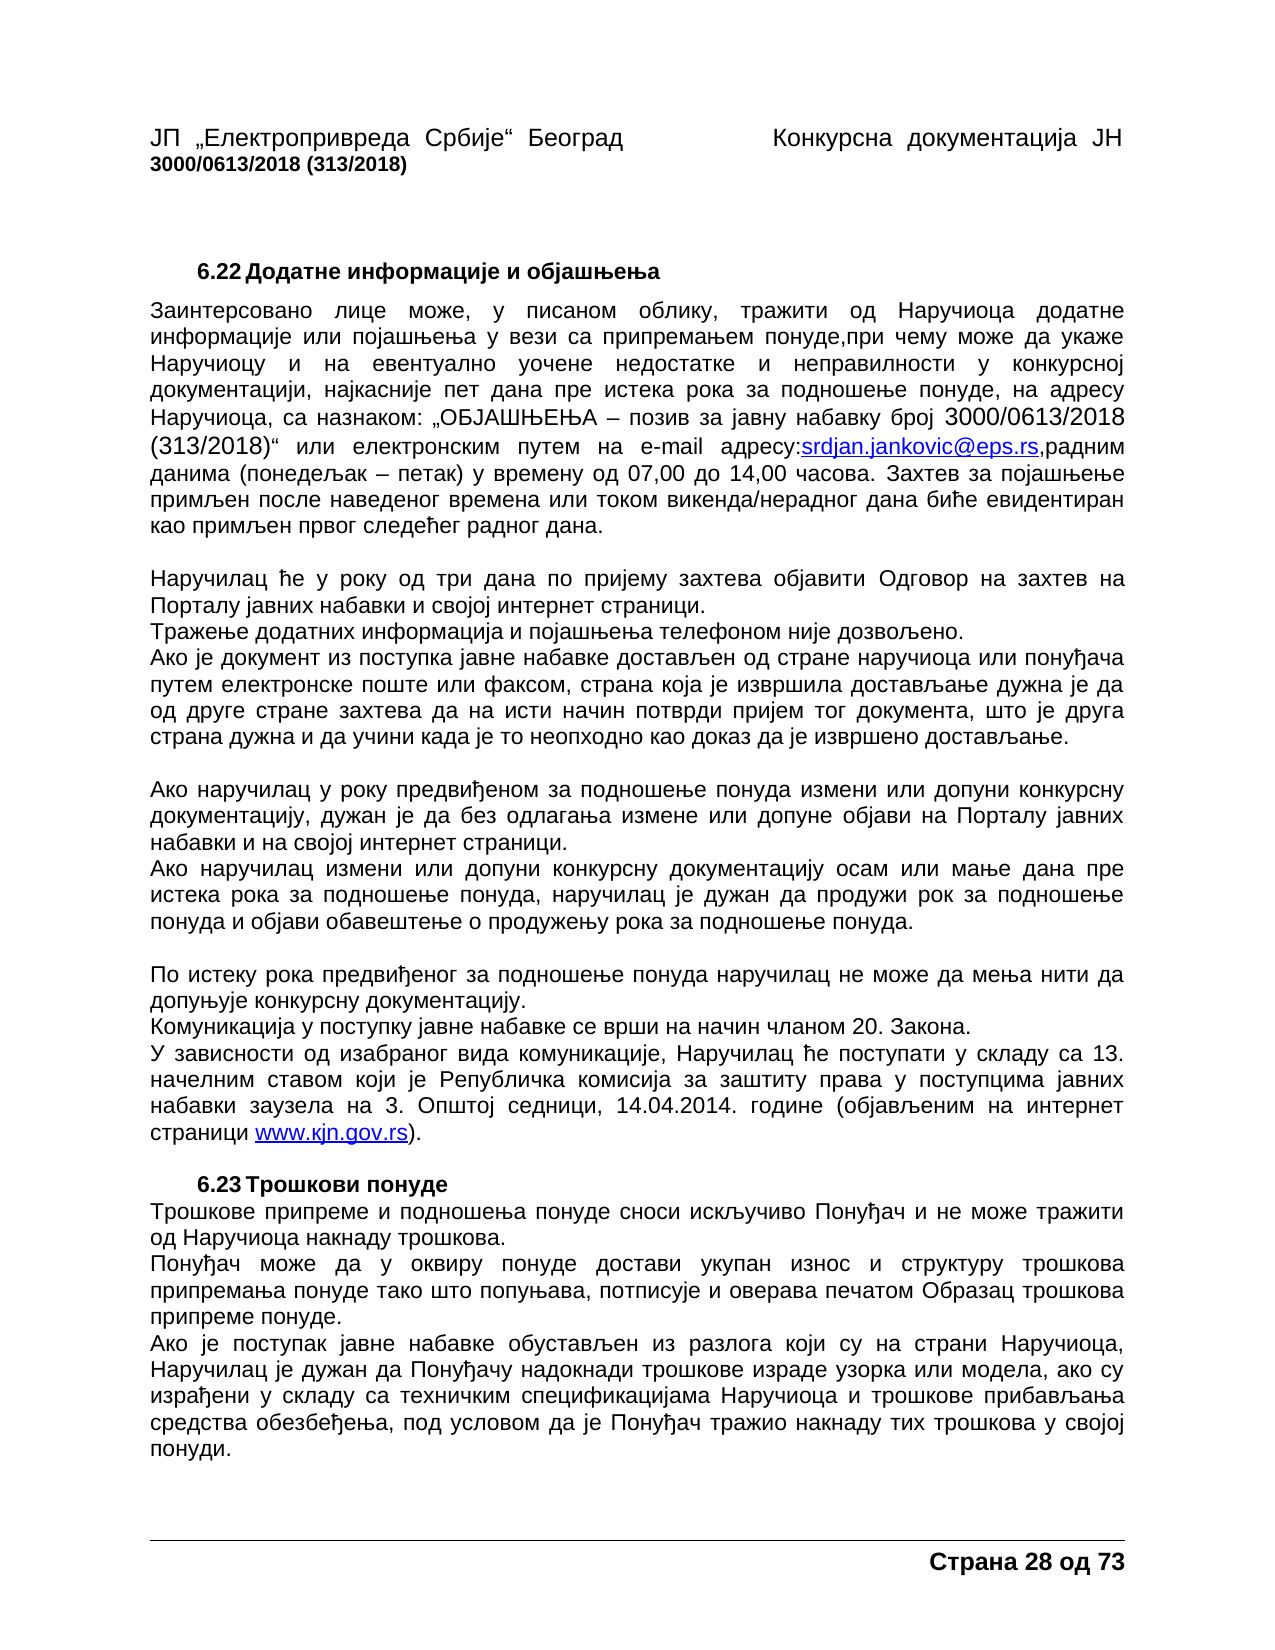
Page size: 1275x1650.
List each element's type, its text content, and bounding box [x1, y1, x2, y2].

text По истеку рока предвиђеног за подношење понуда наручилац не може да мења нити да допуњује конкурсну документацију. [150, 961, 1125, 1013]
text Тражење додатних информација и појашњења телефоном није дозвољено. [150, 618, 1125, 644]
text Ако наручилац у року предвиђеном за подношење понуда измени или допуни конкурсну документацију, дужан је да без одлагања измене или допуне објави на Порталу јавних набавки и на својој интернет страници. [150, 776, 1125, 855]
text У зависности од изабраног вида комуникације, Наручилац ће поступати у складу са 13. начелним ставом који је Републичка комисија за заштиту права у поступцима јавних набавки заузела на 3. Општој седници, 14.04.2014. године (објављеним на интернет страници www.кjn.gov.rs). [150, 1039, 1125, 1145]
text Ако је документ из поступка јавне набавке достављен од стране наручиоца или понуђача путем електронске поште или факсом, страна која је извршила достављање дужна је да од друге стране захтева да на исти начин потврди пријем тог документа, што је друга страна дужна и да учини када је то неопходно као доказ да је извршено достављање. [150, 644, 1125, 750]
list Додатне информације и објашњења [197, 258, 1125, 284]
text Ако је поступак јавне набавке обустављен из разлога који су на страни Наручиоца, Наручилац је дужан да Понуђачу надокнади трошкове израде узорка или модела, ако су израђени у складу са техничким спецификацијама Наручиоца и трошкове прибављања средства обезбеђења, под условом да је Понуђач тражио накнаду тих трошкова у својој понуди. [150, 1329, 1125, 1461]
list Трошкови понуде [197, 1171, 1125, 1198]
text Понуђач може да у оквиру понуде достави укупан износ и структуру трошкова припремања понуде тако што попуњава, потписује и оверава печатом Образац трошкова припреме понуде. [150, 1250, 1125, 1329]
text Наручилац ће у року од три дана по пријему захтева објавити Одговор на захтев на Порталу јавних набавки и својој интернет страници. [150, 565, 1125, 618]
text Трошкове припреме и подношења понуде сноси искључиво Понуђач и не може тражити од Наручиоца накнаду трошкова. [150, 1198, 1125, 1250]
text Ако наручилац измени или допуни конкурсну документацију осам или мање дана пре истека рока за подношење понуда, наручилац је дужан да продужи рок за подношење понуда и објави обавештење о продужењу рока за подношење понуда. [150, 855, 1125, 934]
text Заинтерсовано лице може, у писаном облику, тражити од Наручиоца додатне информације или појашњења у вези са припремањем понуде,при чему може да укаже Наручиоцу и на евентуално уочене недостатке и неправилности у конкурсној документацији, најкасније пет дана пре истека рока за подношење понуде, на адресу Наручиоца, са назнаком: „ОБЈАШЊЕЊА – позив за јавну набавку број 3000/0613/2018 (313/2018)“ или електронским путем на е-mail адресу:srdjan.jankovic@eps.rs,радним данима (понедељак – петак) у времену од 07,00 до 14,00 часова. Захтев за појашњење примљен после наведеног времена или током викенда/нерадног дана биће евидентиран као примљен првог следећег радног дана. [150, 297, 1125, 539]
text Комуникација у поступку јавне набавке се врши на начин чланом 20. Закона. [150, 1013, 1125, 1039]
